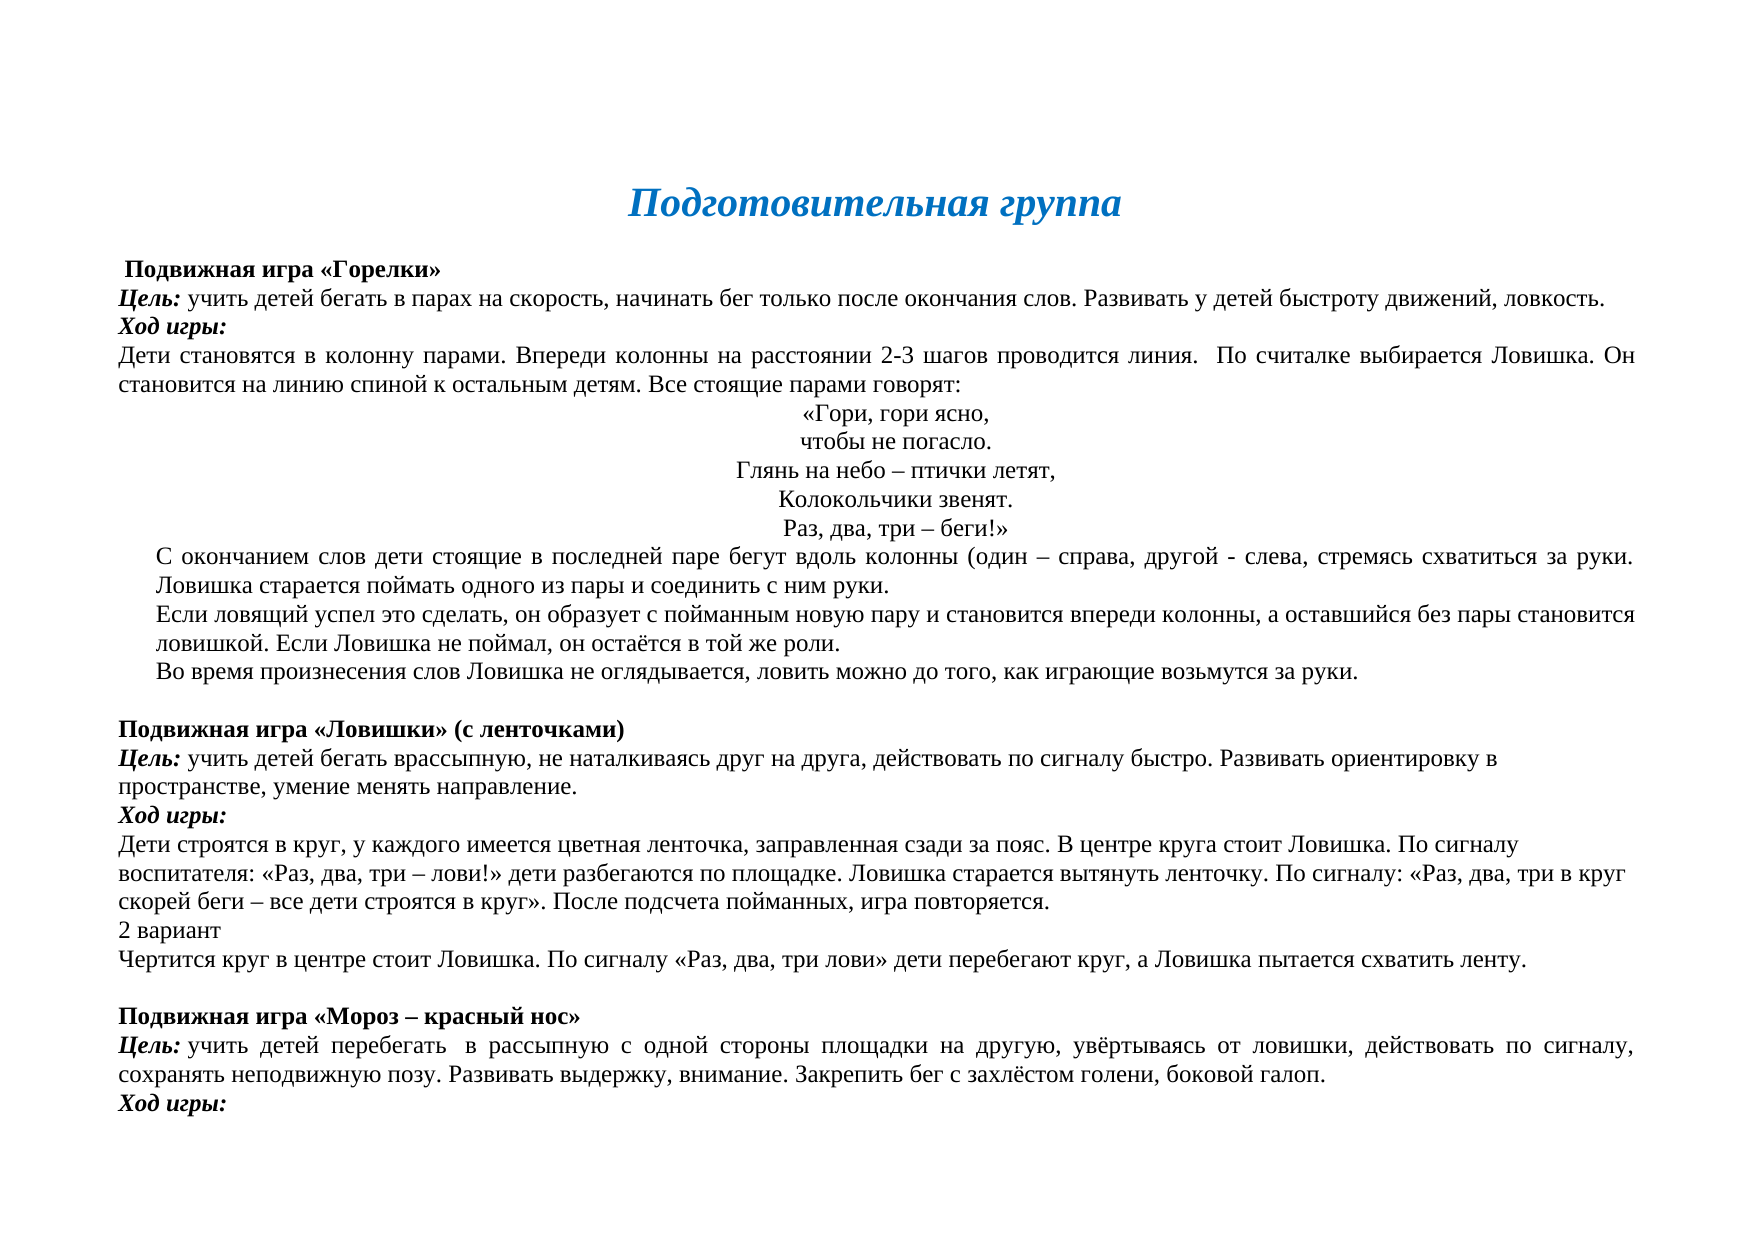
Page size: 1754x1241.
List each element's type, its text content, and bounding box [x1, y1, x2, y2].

text Раз, два, три – беги!» [156, 513, 1636, 541]
text Цель: учить детей перебегать в рассыпную с одной стороны площадки на другую, увёртываясь от ловишки, действовать по сигналу, сохранять неподвижную позу. Развивать выдержку, внимание. Закрепить бег с захлёстом голени, боковой галоп. [118, 1030, 1636, 1088]
text Подготовительная группа [118, 177, 1636, 225]
text Подвижная игра «Ловишки» (с ленточками) [118, 714, 1636, 743]
text Ход игры: [118, 800, 1636, 829]
text Во время произнесения слов Ловишка не оглядывается, ловить можно до того, как играющие возьмутся за руки. [156, 656, 1636, 685]
text Ход игры: [118, 1088, 1636, 1116]
text С окончанием слов дети стоящие в последней паре бегут вдоль колонны (один – справа, другой - слева, стремясь схватиться за руки. Ловишка старается поймать одного из пары и соединить с ним руки. [156, 541, 1636, 599]
text Если ловящий успел это сделать, он образует с пойманным новую пару и становится впереди колонны, а оставшийся без пары становится ловишкой. Если Ловишка не поймал, он остаётся в той же роли. [156, 599, 1636, 656]
text Ход игры: [118, 311, 1636, 340]
text Цель: учить детей бегать врассыпную, не наталкиваясь друг на друга, действовать по сигналу быстро. Развивать ориентировку в пространстве, умение менять направление. [118, 743, 1636, 800]
text Глянь на небо – птички летят, [156, 455, 1636, 484]
text чтобы не погасло. [156, 426, 1636, 455]
text Цель: учить детей бегать в парах на скорость, начинать бег только после окончания слов. Развивать у детей быстроту движений, ловкость. [118, 283, 1636, 311]
text Дети становятся в колонну парами. Впереди колонны на расстоянии 2-3 шагов проводится линия. По считалке выбирается Ловишка. Он становится на линию спиной к остальным детям. Все стоящие парами говорят: [118, 340, 1636, 398]
text 2 вариант [118, 915, 1636, 944]
text Подвижная игра «Мороз – красный нос» [118, 1001, 1636, 1030]
text Подвижная игра «Горелки» [118, 254, 1636, 283]
text Дети строятся в круг, у каждого имеется цветная ленточка, заправленная сзади за пояс. В центре круга стоит Ловишка. По сигналу воспитателя: «Раз, два, три – лови!» дети разбегаются по площадке. Ловишка старается вытянуть ленточку. По сигналу: «Раз, два, три в круг скорей беги – все дети строятся в круг». После подсчета пойманных, игра повторяется. [118, 829, 1636, 915]
text «Гори, гори ясно, [156, 398, 1636, 426]
text Колокольчики звенят. [156, 484, 1636, 513]
text Чертится круг в центре стоит Ловишка. По сигналу «Раз, два, три лови» дети перебегают круг, а Ловишка пытается схватить ленту. [118, 944, 1636, 973]
